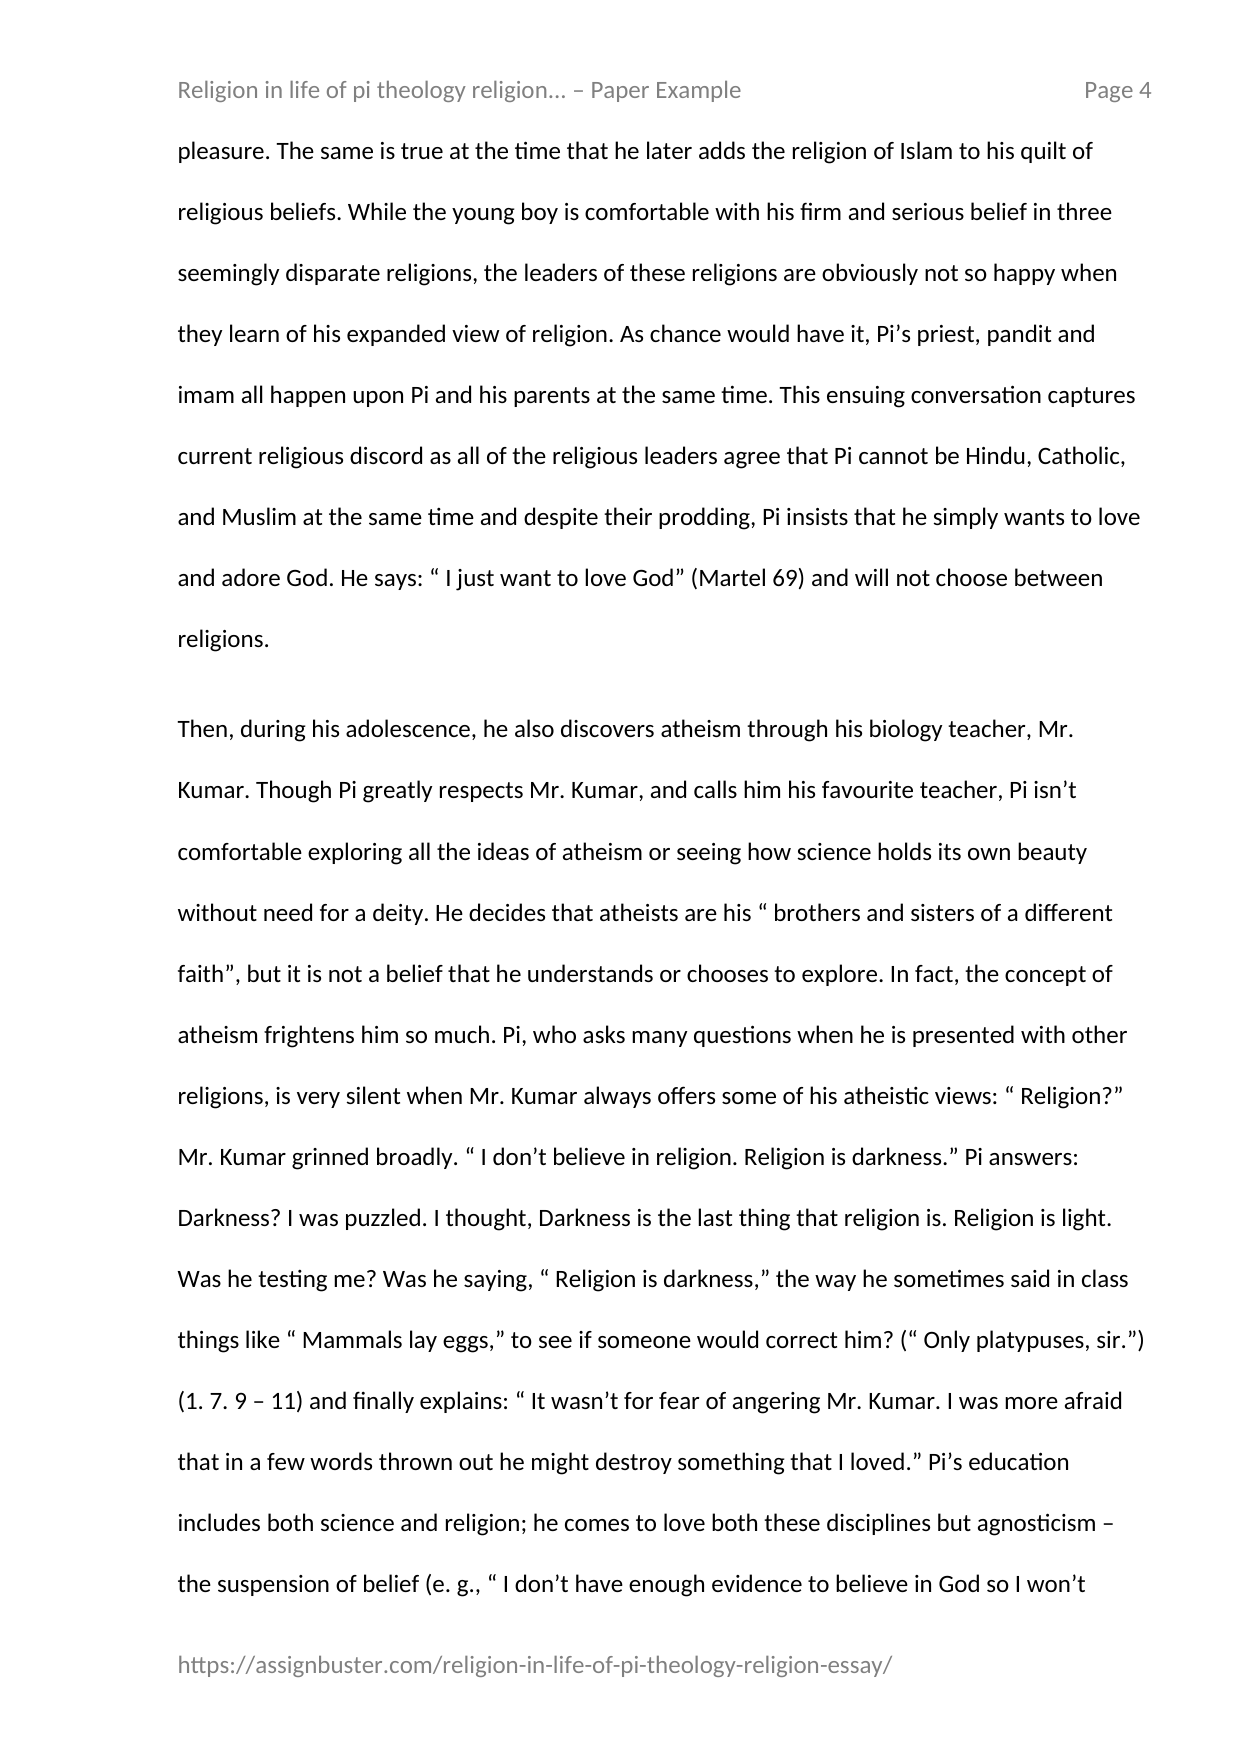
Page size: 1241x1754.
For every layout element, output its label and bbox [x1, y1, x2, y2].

text [177, 714, 1152, 1599]
text [177, 135, 1152, 654]
